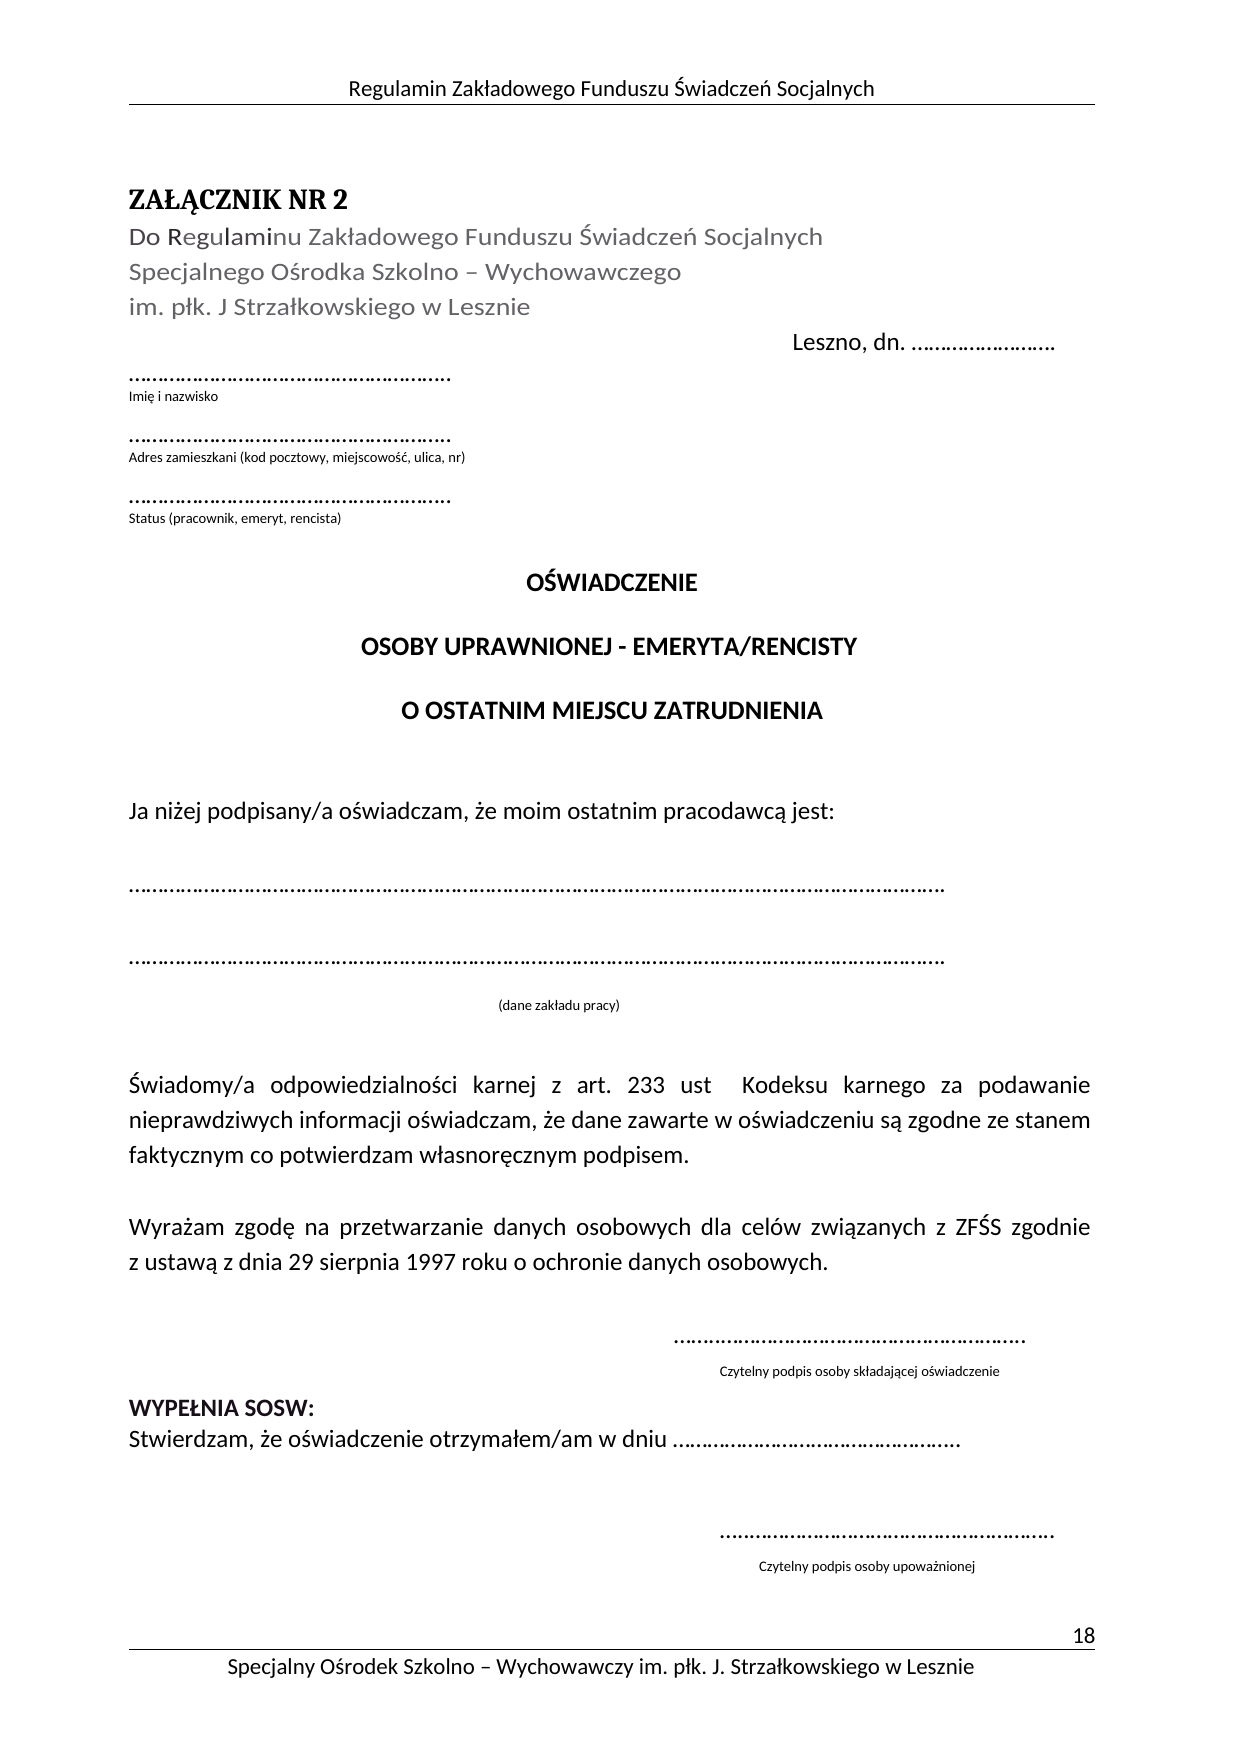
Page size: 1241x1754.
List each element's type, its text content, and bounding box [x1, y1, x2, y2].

text Leszno, dn. ……………………. [719, 326, 1095, 357]
text WYPEŁNIA SOSW: [129, 1392, 1093, 1423]
text ……………………………………………………………………………………………………………………………. [129, 940, 1092, 971]
text Specjalnego Ośrodka Szkolno – Wychowawczego [129, 256, 1093, 287]
text ……………………………………………….. [129, 357, 1095, 387]
text Do Regulaminu Zakładowego Funduszu Świadczeń Socjalnych [129, 221, 1093, 252]
text ……………………………………………….. [129, 418, 1095, 448]
text Adres zamieszkani (kod pocztowy, miejscowość, ulica, nr) [129, 448, 1095, 479]
text ……………………………………………………………………………………………………………………………. [129, 868, 1092, 898]
text Status (pracownik, emeryt, rencista) [129, 509, 1095, 540]
text Czytelny podpis osoby upoważnionej [129, 1557, 1092, 1588]
text Ja niżej podpisany/a oświadczam, że moim ostatnim pracodawcą jest: [129, 795, 1092, 826]
text im. płk. J Strzałkowskiego w Lesznie [129, 291, 1093, 322]
text Wyrażam zgodę na przetwarzanie danych osobowych dla celów związanych z ZFŚS zgodnie z ustawą z dnia 29 sierpnia 1997 roku o ochronie danych osobowych. [129, 1211, 1092, 1277]
text Stwierdzam, że oświadczenie otrzymałem/am w dniu ………………………………………….. [129, 1423, 1093, 1453]
text Świadomy/a odpowiedzialności karnej z art. 233 ust Kodeksu karnego za podawanie nieprawdziwych informacji oświadczam, że dane zawarte w oświadczeniu są zgodne ze stanem faktycznym co potwierdzam własnoręcznym podpisem. [129, 1069, 1092, 1169]
text Czytelny podpis osoby składającej oświadczenie [129, 1362, 1092, 1392]
text ……..…………………………………………….. [129, 1319, 1092, 1349]
text ……………………………………………….. [129, 479, 1095, 509]
subtitle OŚWIADCZENIE OSOBY UPRAWNIONEJ - EMERYTA/RENCISTY O OSTATNIM MIEJSCU ZATRUDNIENIA [129, 565, 1095, 749]
subtitle ZAŁĄCZNIK NR 2 [129, 183, 1095, 216]
text Imię i nazwisko [129, 387, 1095, 418]
text (dane zakładu pracy) [129, 996, 1092, 1027]
text …..…………………………………………….. [129, 1514, 1092, 1545]
